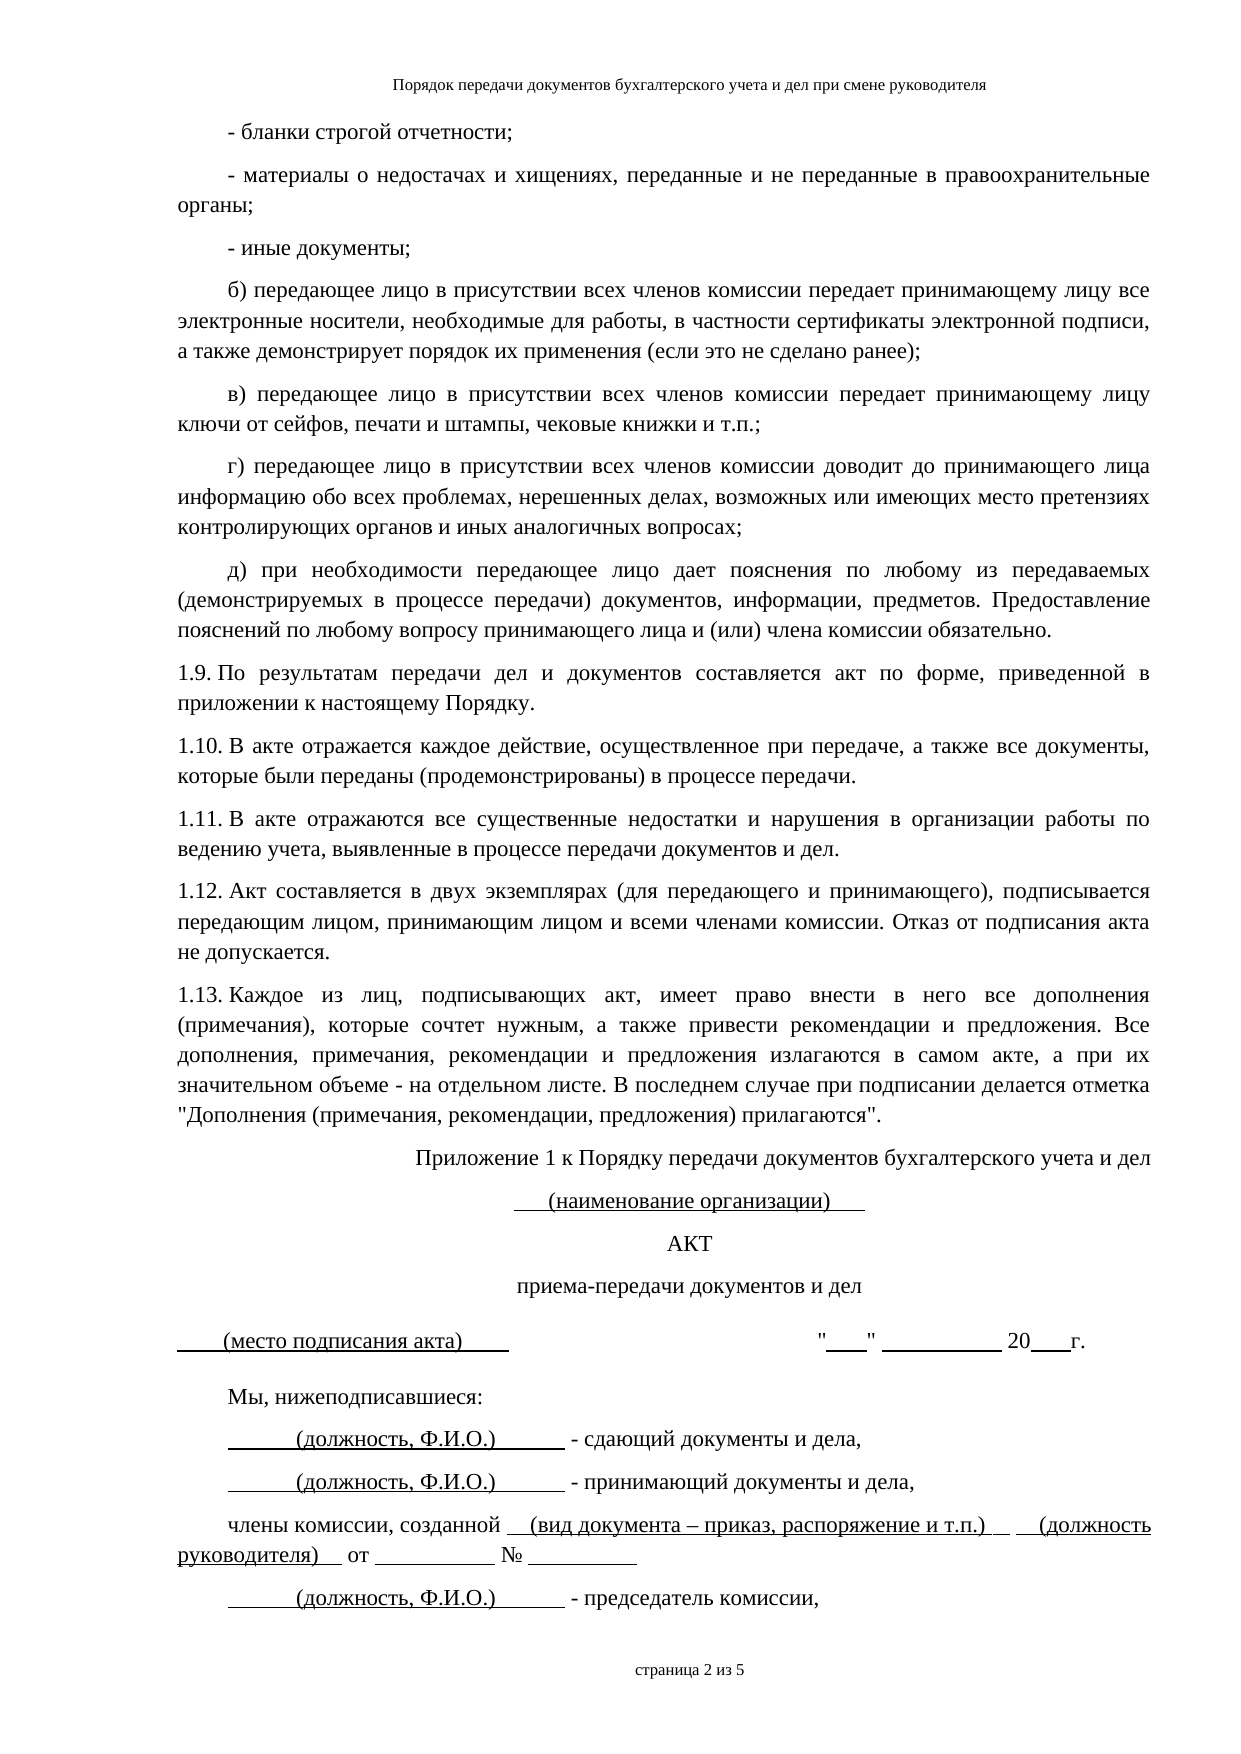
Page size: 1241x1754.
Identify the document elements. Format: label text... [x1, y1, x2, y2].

text приема-передачи документов и дел [177, 1272, 1152, 1299]
text АКТ [177, 1229, 1152, 1256]
subtitle В акте отражается каждое действие, осуществленное при передаче, а также все документы, которые были переданы (продемонстрированы) в процессе передачи. [177, 732, 1152, 788]
text д) при необходимости передающее лицо дает пояснения по любому из передаваемых (демонстрируемых в процессе передачи) документов, информации, предметов. Предоставление пояснений по любому вопросу принимающего лица и (или) члена комиссии обязательно. [177, 556, 1152, 642]
text Приложение 1 к Порядку передачи документов бухгалтерского учета и дел [177, 1144, 1152, 1171]
subtitle По результатам передачи дел и документов составляется акт по форме, приведенной в приложении к настоящему Порядку. [177, 659, 1152, 715]
text - материалы о недостачах и хищениях, переданные и не переданные в правоохранительные органы; [177, 161, 1152, 217]
subtitle Каждое из лиц, подписывающих акт, имеет право внести в него все дополнения (примечания), которые сочтет нужным, а также привести рекомендации и предложения. Все дополнения, примечания, рекомендации и предложения излагаются в самом акте, а при их значительном объеме - на отдельном листе. В последнем случае при подписании делается отметка "Дополнения (примечания, рекомендации, предложения) прилагаются". [177, 981, 1152, 1128]
text (должность, Ф.И.О.) - сдающий документы и дела, [177, 1425, 1152, 1452]
text г) передающее лицо в присутствии всех членов комиссии доводит до принимающего лица информацию обо всех проблемах, нерешенных делах, возможных или имеющих место претензиях контролирующих органов и иных аналогичных вопросах; [177, 452, 1152, 539]
text (должность, Ф.И.О.) - председатель комиссии, [177, 1584, 1152, 1610]
text - иные документы; [177, 234, 1152, 260]
text б) передающее лицо в присутствии всех членов комиссии передает принимающему лицу все электронные носители, необходимые для работы, в частности сертификаты электронной подписи, а также демонстрирует порядок их применения (если это не сделано ранее); [177, 276, 1152, 363]
text (наименование организации) [177, 1187, 1152, 1213]
text члены комиссии, созданной (вид документа – приказ, распоряжение и т.п.) (должность руководителя) от № [177, 1511, 1152, 1567]
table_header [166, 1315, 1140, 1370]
subtitle Акт составляется в двух экземплярах (для передающего и принимающего), подписывается передающим лицом, принимающим лицом и всеми членами комиссии. Отказ от подписания акта не допускается. [177, 877, 1152, 964]
text - бланки строгой отчетности; [177, 118, 1152, 144]
text Мы, нижеподписавшиеся: [177, 1383, 1152, 1409]
subtitle В акте отражаются все существенные недостатки и нарушения в организации работы по ведению учета, выявленные в процессе передачи документов и дел. [177, 804, 1152, 861]
text в) передающее лицо в присутствии всех членов комиссии передает принимающему лицу ключи от сейфов, печати и штампы, чековые книжки и т.п.; [177, 379, 1152, 436]
text (должность, Ф.И.О.) - принимающий документы и дела, [177, 1468, 1152, 1494]
